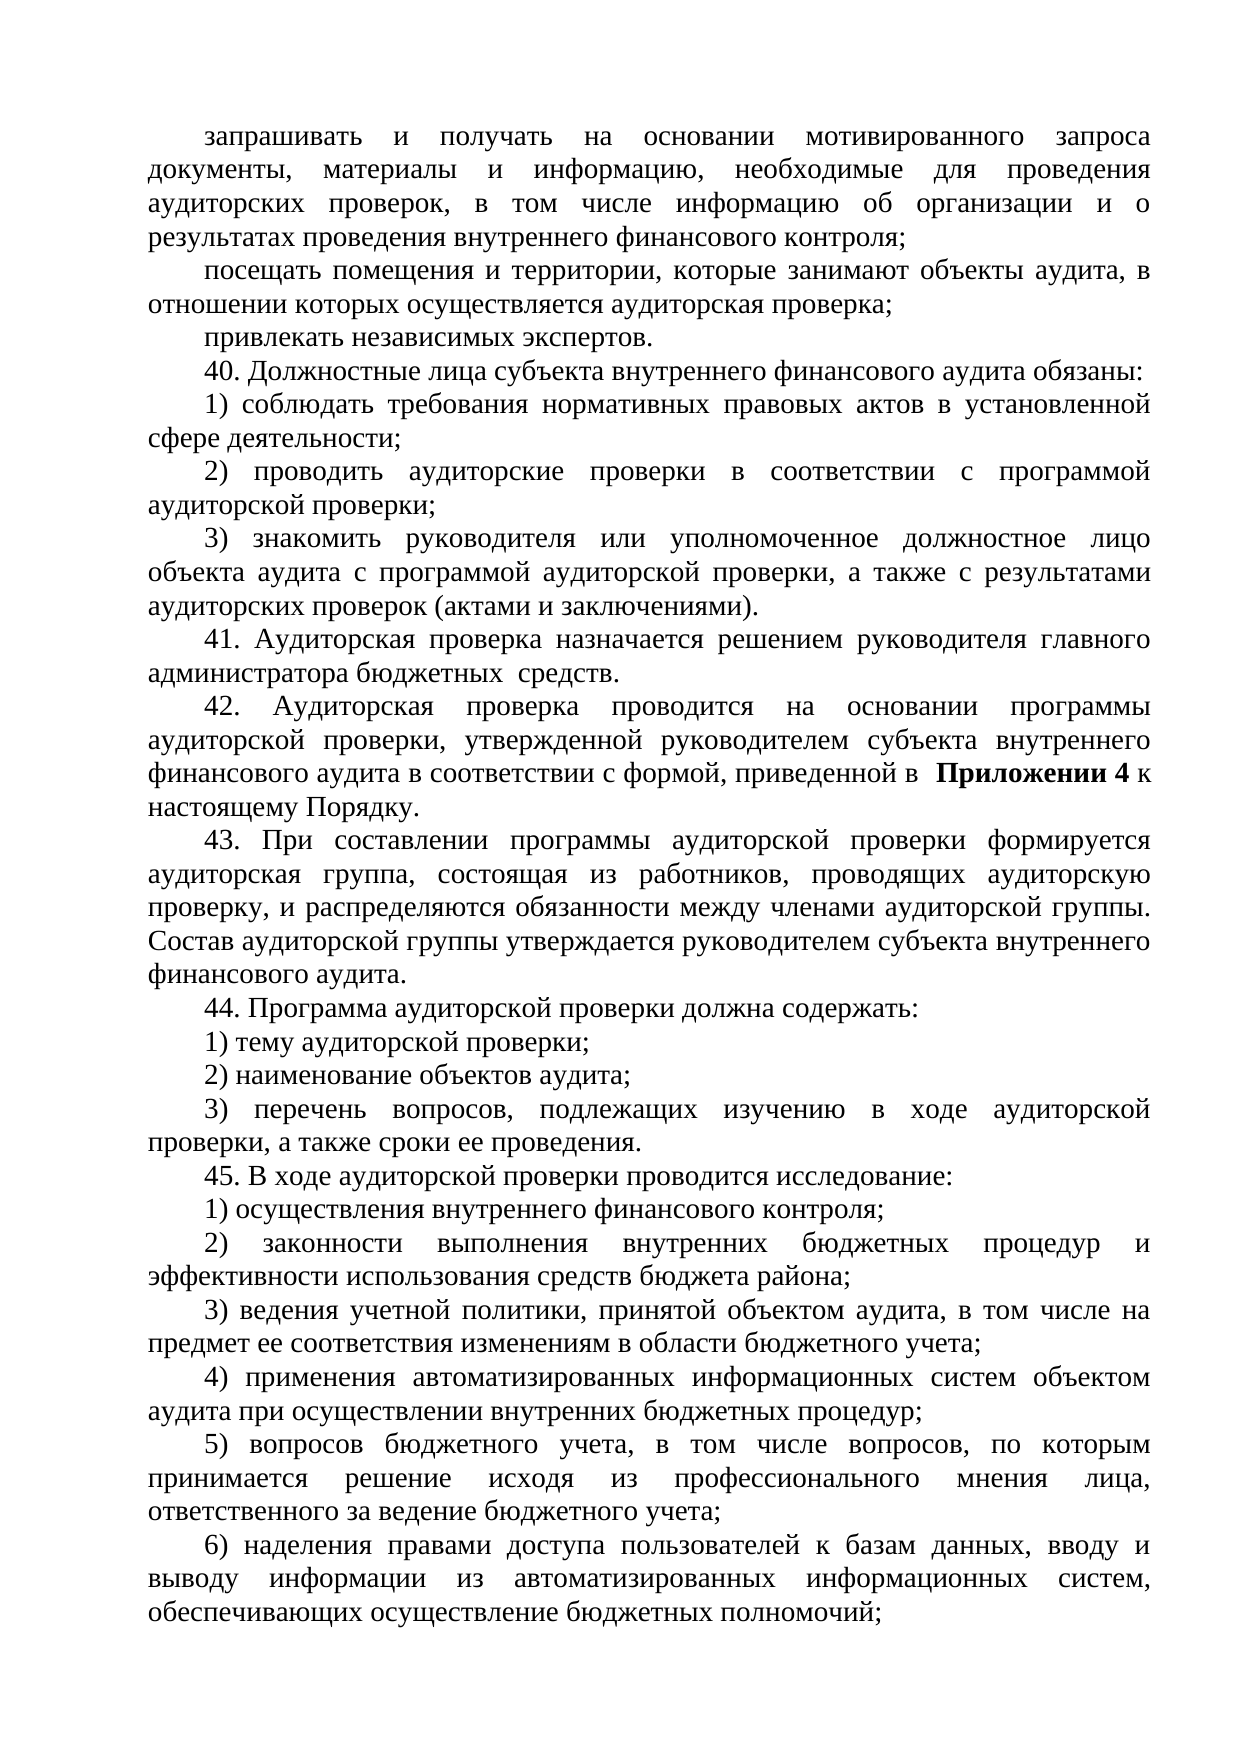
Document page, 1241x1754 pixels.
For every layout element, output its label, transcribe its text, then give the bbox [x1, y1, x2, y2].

text 1) соблюдать требования нормативных правовых актов в установленной сфере деятельности; [148, 386, 1152, 453]
text привлекать независимых экспертов. [148, 319, 1152, 353]
text 1) осуществления внутреннего финансового контроля; [148, 1191, 1152, 1225]
text 4) применения автоматизированных информационных систем объектом аудита при осуществлении внутренних бюджетных процедур; [148, 1359, 1152, 1426]
text 2) законности выполнения внутренних бюджетных процедур и эффективности использования средств бюджета района; [148, 1225, 1152, 1292]
text 41. Аудиторская проверка назначается решением руководителя главного администратора бюджетных средств. [148, 621, 1152, 688]
text 45. В ходе аудиторской проверки проводится исследование: [148, 1158, 1152, 1191]
text 2) наименование объектов аудита; [148, 1057, 1152, 1091]
text запрашивать и получать на основании мотивированного запроса документы, материалы и информацию, необходимые для проведения аудиторских проверок, в том числе информацию об организации и о результатах проведения внутреннего финансового контроля; [148, 118, 1152, 252]
text 40. Должностные лица субъекта внутреннего финансового аудита обязаны: [148, 353, 1152, 386]
text 2) проводить аудиторские проверки в соответствии с программой аудиторской проверки; [148, 453, 1152, 521]
text 5) вопросов бюджетного учета, в том числе вопросов, по которым принимается решение исходя из профессионального мнения лица, ответственного за ведение бюджетного учета; [148, 1426, 1152, 1527]
text 44. Программа аудиторской проверки должна содержать: [148, 990, 1152, 1024]
text 42. Аудиторская проверка проводится на основании программы аудиторской проверки, утвержденной руководителем субъекта внутреннего финансового аудита в соответствии с формой, приведенной в Приложении 4 к настоящему Порядку. [148, 688, 1152, 822]
text 1) тему аудиторской проверки; [148, 1024, 1152, 1057]
text 43. При составлении программы аудиторской проверки формируется аудиторская группа, состоящая из работников, проводящих аудиторскую проверку, и распределяются обязанности между членами аудиторской группы. Состав аудиторской группы утверждается руководителем субъекта внутреннего финансового аудита. [148, 822, 1152, 990]
text 3) перечень вопросов, подлежащих изучению в ходе аудиторской проверки, а также сроки ее проведения. [148, 1091, 1152, 1158]
text 3) ведения учетной политики, принятой объектом аудита, в том числе на предмет ее соответствия изменениям в области бюджетного учета; [148, 1292, 1152, 1359]
text 3) знакомить руководителя или уполномоченное должностное лицо объекта аудита с программой аудиторской проверки, а также с результатами аудиторских проверок (актами и заключениями). [148, 521, 1152, 621]
text 6) наделения правами доступа пользователей к базам данных, вводу и выводу информации из автоматизированных информационных систем, обеспечивающих осуществление бюджетных полномочий; [148, 1527, 1152, 1627]
text посещать помещения и территории, которые занимают объекты аудита, в отношении которых осуществляется аудиторская проверка; [148, 252, 1152, 319]
